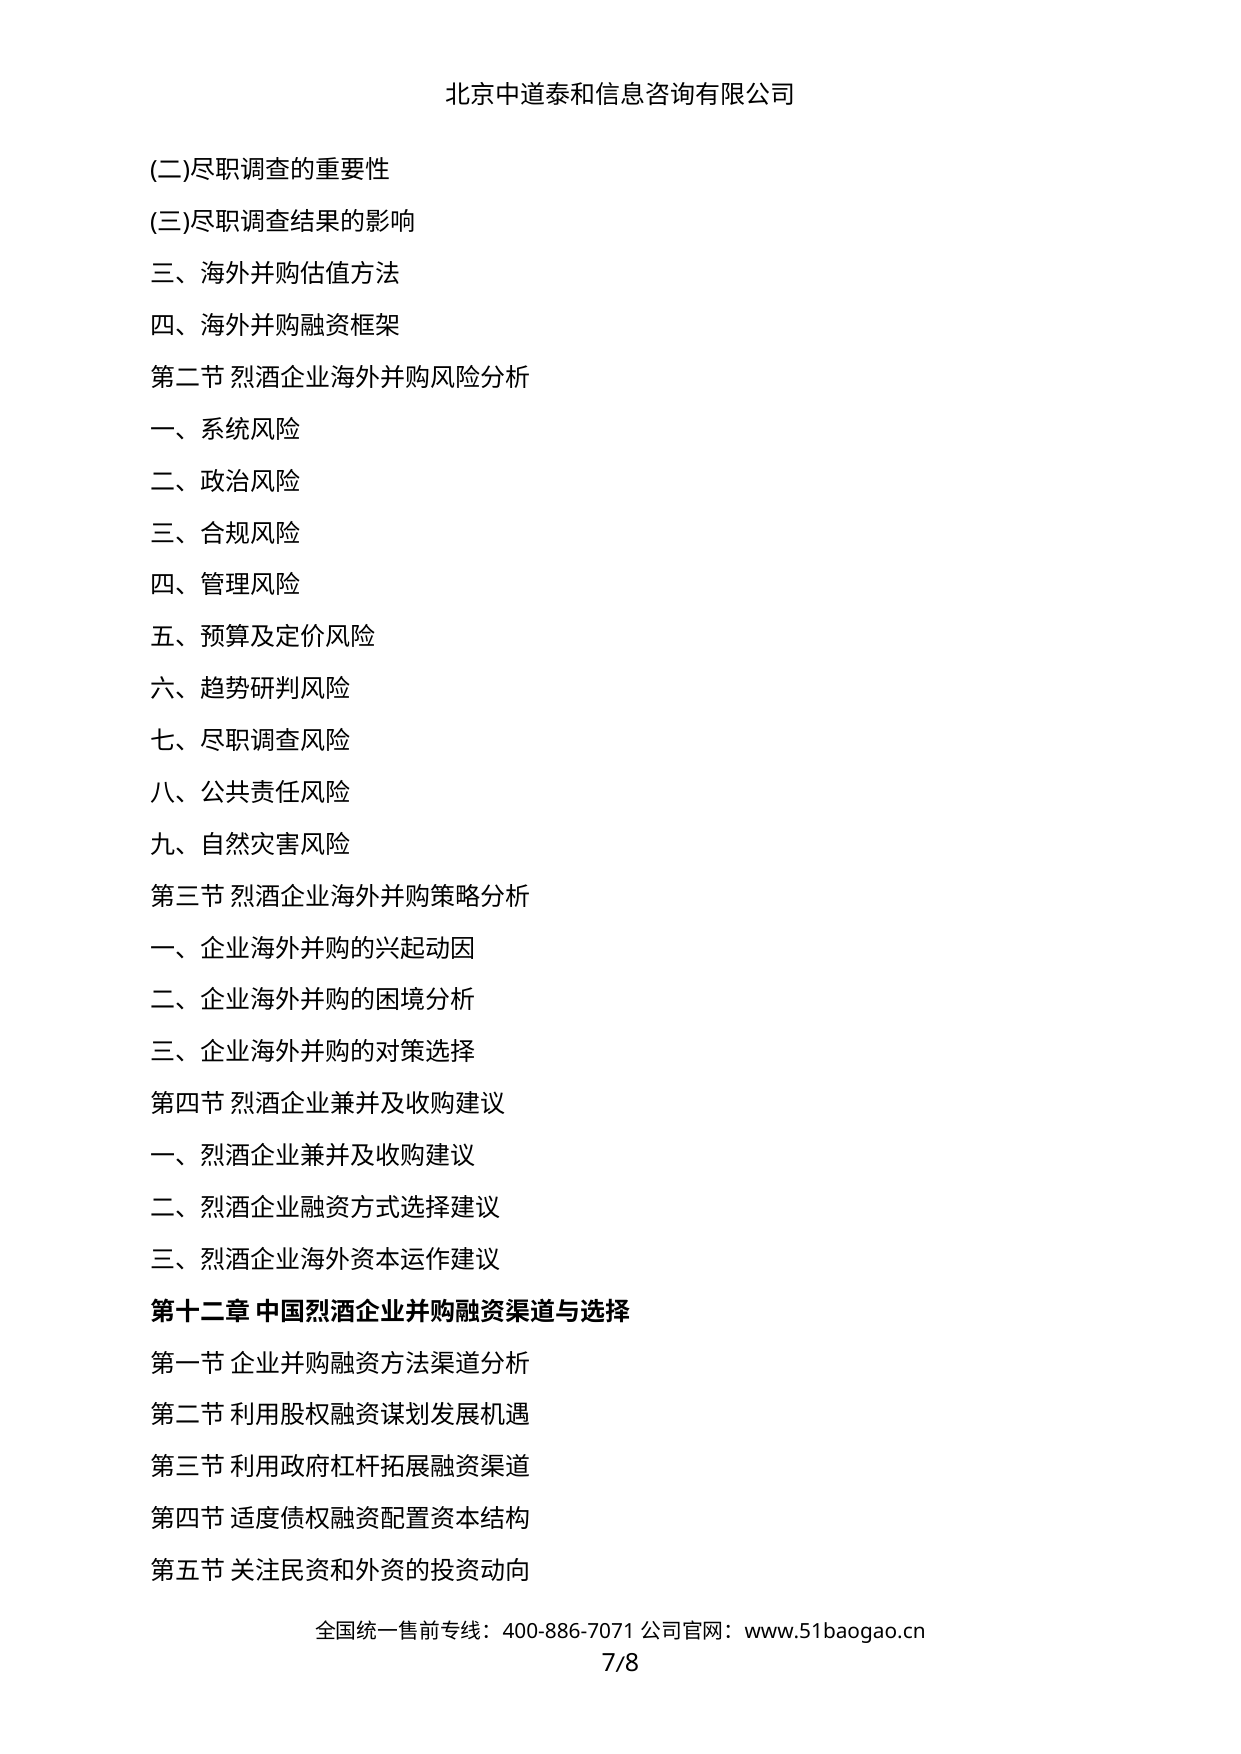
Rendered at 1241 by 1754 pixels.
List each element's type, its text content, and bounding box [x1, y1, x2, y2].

text 八、公共责任风险 [150, 772, 1090, 809]
text 二、烈酒企业融资方式选择建议 [150, 1187, 1090, 1224]
text 四、管理风险 [150, 565, 1090, 601]
text (三)尽职调查结果的影响 [150, 202, 1090, 238]
text 七、尽职调查风险 [150, 721, 1090, 757]
text 第二节 利用股权融资谋划发展机遇 [150, 1395, 1090, 1431]
text 六、趋势研判风险 [150, 669, 1090, 705]
text 第三节 烈酒企业海外并购策略分析 [150, 876, 1090, 912]
text 第二节 烈酒企业海外并购风险分析 [150, 357, 1090, 394]
text 一、烈酒企业兼并及收购建议 [150, 1136, 1090, 1172]
text 四、海外并购融资框架 [150, 306, 1090, 342]
text 第四节 适度债权融资配置资本结构 [150, 1499, 1090, 1535]
text 二、企业海外并购的困境分析 [150, 980, 1090, 1016]
text 九、自然灾害风险 [150, 824, 1090, 861]
text 一、企业海外并购的兴起动因 [150, 928, 1090, 964]
text 五、预算及定价风险 [150, 617, 1090, 653]
text 第一节 企业并购融资方法渠道分析 [150, 1343, 1090, 1379]
text (二)尽职调查的重要性 [150, 150, 1090, 186]
text 第四节 烈酒企业兼并及收购建议 [150, 1084, 1090, 1120]
text 第十二章 中国烈酒企业并购融资渠道与选择 [150, 1291, 1090, 1327]
text 三、海外并购估值方法 [150, 254, 1090, 290]
text 三、合规风险 [150, 513, 1090, 549]
text 第五节 关注民资和外资的投资动向 [150, 1551, 1090, 1587]
text 第三节 利用政府杠杆拓展融资渠道 [150, 1447, 1090, 1483]
text 三、企业海外并购的对策选择 [150, 1032, 1090, 1068]
text 一、系统风险 [150, 409, 1090, 446]
text 二、政治风险 [150, 461, 1090, 497]
text 三、烈酒企业海外资本运作建议 [150, 1239, 1090, 1276]
